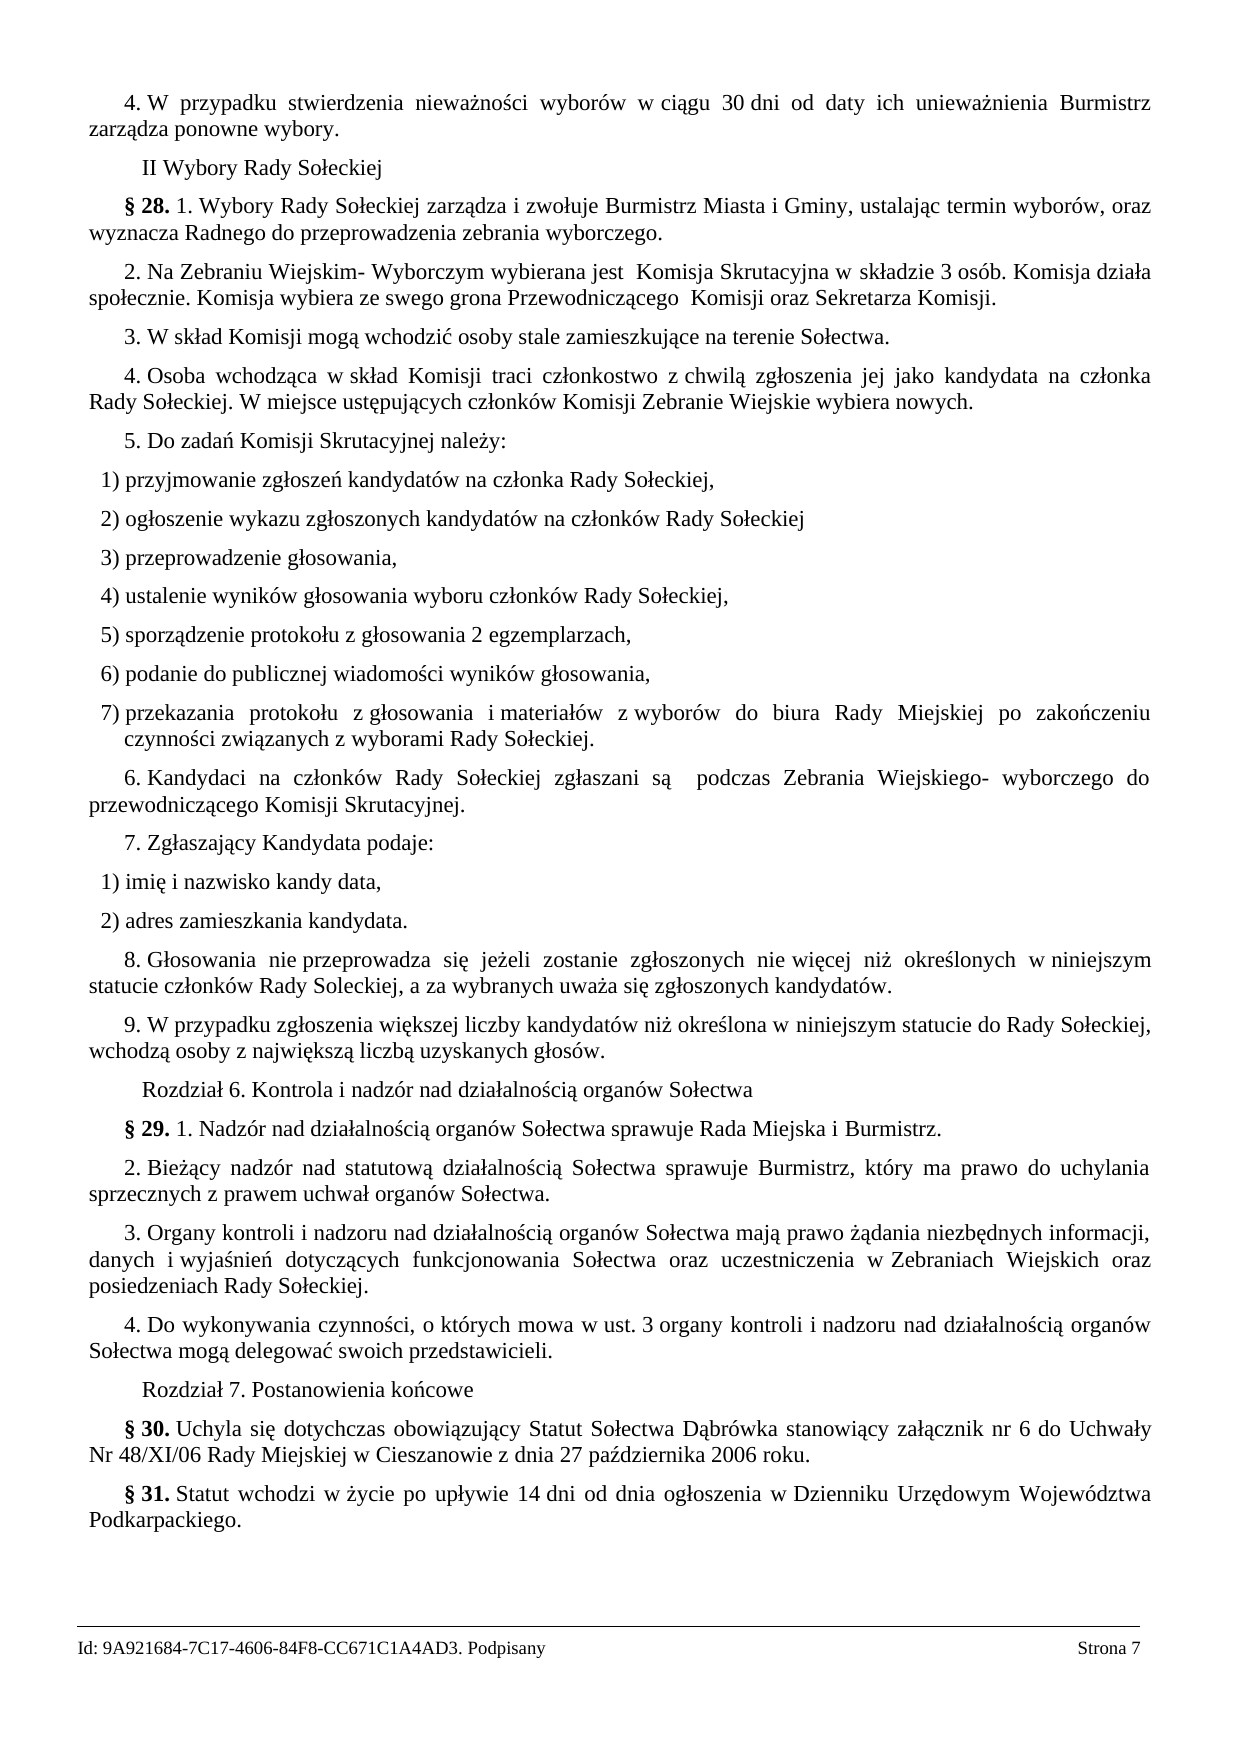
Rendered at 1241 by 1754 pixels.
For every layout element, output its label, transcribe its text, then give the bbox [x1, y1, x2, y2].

text § 29. 1. Nadzór nad działalnością organów Sołectwa sprawuje Rada Miejska i Burmistrz. [88, 1115, 1152, 1142]
text § 31. Statut wchodzi w życie po upływie 14 dni od dnia ogłoszenia w Dzienniku Urzędowym Województwa Podkarpackiego. [88, 1480, 1152, 1533]
text 4. Osoba wchodząca w skład Komisji traci członkostwo z chwilą zgłoszenia jej jako kandydata na członka Rady Sołeckiej. W miejsce ustępujących członków Komisji Zebranie Wiejskie wybiera nowych. [88, 362, 1152, 414]
text II Wybory Rady Sołeckiej [118, 154, 1152, 180]
text § 28. 1. Wybory Rady Sołeckiej zarządza i zwołuje Burmistrz Miasta i Gminy, ustalając termin wyborów, oraz wyznacza Radnego do przeprowadzenia zebrania wyborczego. [88, 193, 1152, 245]
text Rozdział 6. Kontrola i nadzór nad działalnością organów Sołectwa [118, 1076, 1152, 1103]
text 9. W przypadku zgłoszenia większej liczby kandydatów niż określona w niniejszym statucie do Rady Sołeckiej, wchodzą osoby z największą liczbą uzyskanych głosów. [88, 1011, 1152, 1064]
text 4) ustalenie wyników głosowania wyboru członków Rady Sołeckiej, [100, 582, 1152, 609]
text 8. Głosowania nie przeprowadza się jeżeli zostanie zgłoszonych nie więcej niż określonych w niniejszym statucie członków Rady Soleckiej, a za wybranych uważa się zgłoszonych kandydatów. [88, 946, 1152, 999]
text § 30. Uchyla się dotychczas obowiązujący Statut Sołectwa Dąbrówka stanowiący załącznik nr 6 do Uchwały Nr 48/XI/06 Rady Miejskiej w Cieszanowie z dnia 27 października 2006 roku. [88, 1415, 1152, 1468]
text 5. Do zadań Komisji Skrutacyjnej należy: [88, 427, 1152, 453]
text 2) ogłoszenie wykazu zgłoszonych kandydatów na członków Rady Sołeckiej [100, 505, 1152, 531]
text 1) imię i nazwisko kandy data, [100, 868, 1152, 895]
text 3. Organy kontroli i nadzoru nad działalnością organów Sołectwa mają prawo żądania niezbędnych informacji, danych i wyjaśnień dotyczących funkcjonowania Sołectwa oraz uczestniczenia w Zebraniach Wiejskich oraz posiedzeniach Rady Sołeckiej. [88, 1219, 1152, 1298]
text 3) przeprowadzenie głosowania, [100, 544, 1152, 570]
text 1) przyjmowanie zgłoszeń kandydatów na członka Rady Sołeckiej, [100, 466, 1152, 492]
text 4. Do wykonywania czynności, o których mowa w ust. 3 organy kontroli i nadzoru nad działalnością organów Sołectwa mogą delegować swoich przedstawicieli. [88, 1311, 1152, 1364]
text 6. Kandydaci na członków Rady Sołeckiej zgłaszani są podczas Zebrania Wiejskiego- wyborczego do przewodniczącego Komisji Skrutacyjnej. [88, 764, 1152, 817]
text 7. Zgłaszający Kandydata podaje: [88, 829, 1152, 856]
text 4. W przypadku stwierdzenia nieważności wyborów w ciągu 30 dni od daty ich unieważnienia Burmistrz zarządza ponowne wybory. [88, 88, 1152, 141]
text 7) przekazania protokołu z głosowania i materiałów z wyborów do biura Rady Miejskiej po zakończeniu czynności związanych z wyborami Rady Sołeckiej. [100, 699, 1152, 752]
text 3. W skład Komisji mogą wchodzić osoby stale zamieszkujące na terenie Sołectwa. [88, 323, 1152, 349]
text 2) adres zamieszkania kandydata. [100, 907, 1152, 933]
text Rozdział 7. Postanowienia końcowe [118, 1376, 1152, 1402]
text 2. Bieżący nadzór nad statutową działalnością Sołectwa sprawuje Burmistrz, który ma prawo do uchylania sprzecznych z prawem uchwał organów Sołectwa. [88, 1154, 1152, 1207]
text 2. Na Zebraniu Wiejskim- Wyborczym wybierana jest Komisja Skrutacyjna w składzie 3 osób. Komisja działa społecznie. Komisja wybiera ze swego grona Przewodniczącego Komisji oraz Sekretarza Komisji. [88, 258, 1152, 311]
text 6) podanie do publicznej wiadomości wyników głosowania, [100, 660, 1152, 687]
text 5) sporządzenie protokołu z głosowania 2 egzemplarzach, [100, 621, 1152, 648]
